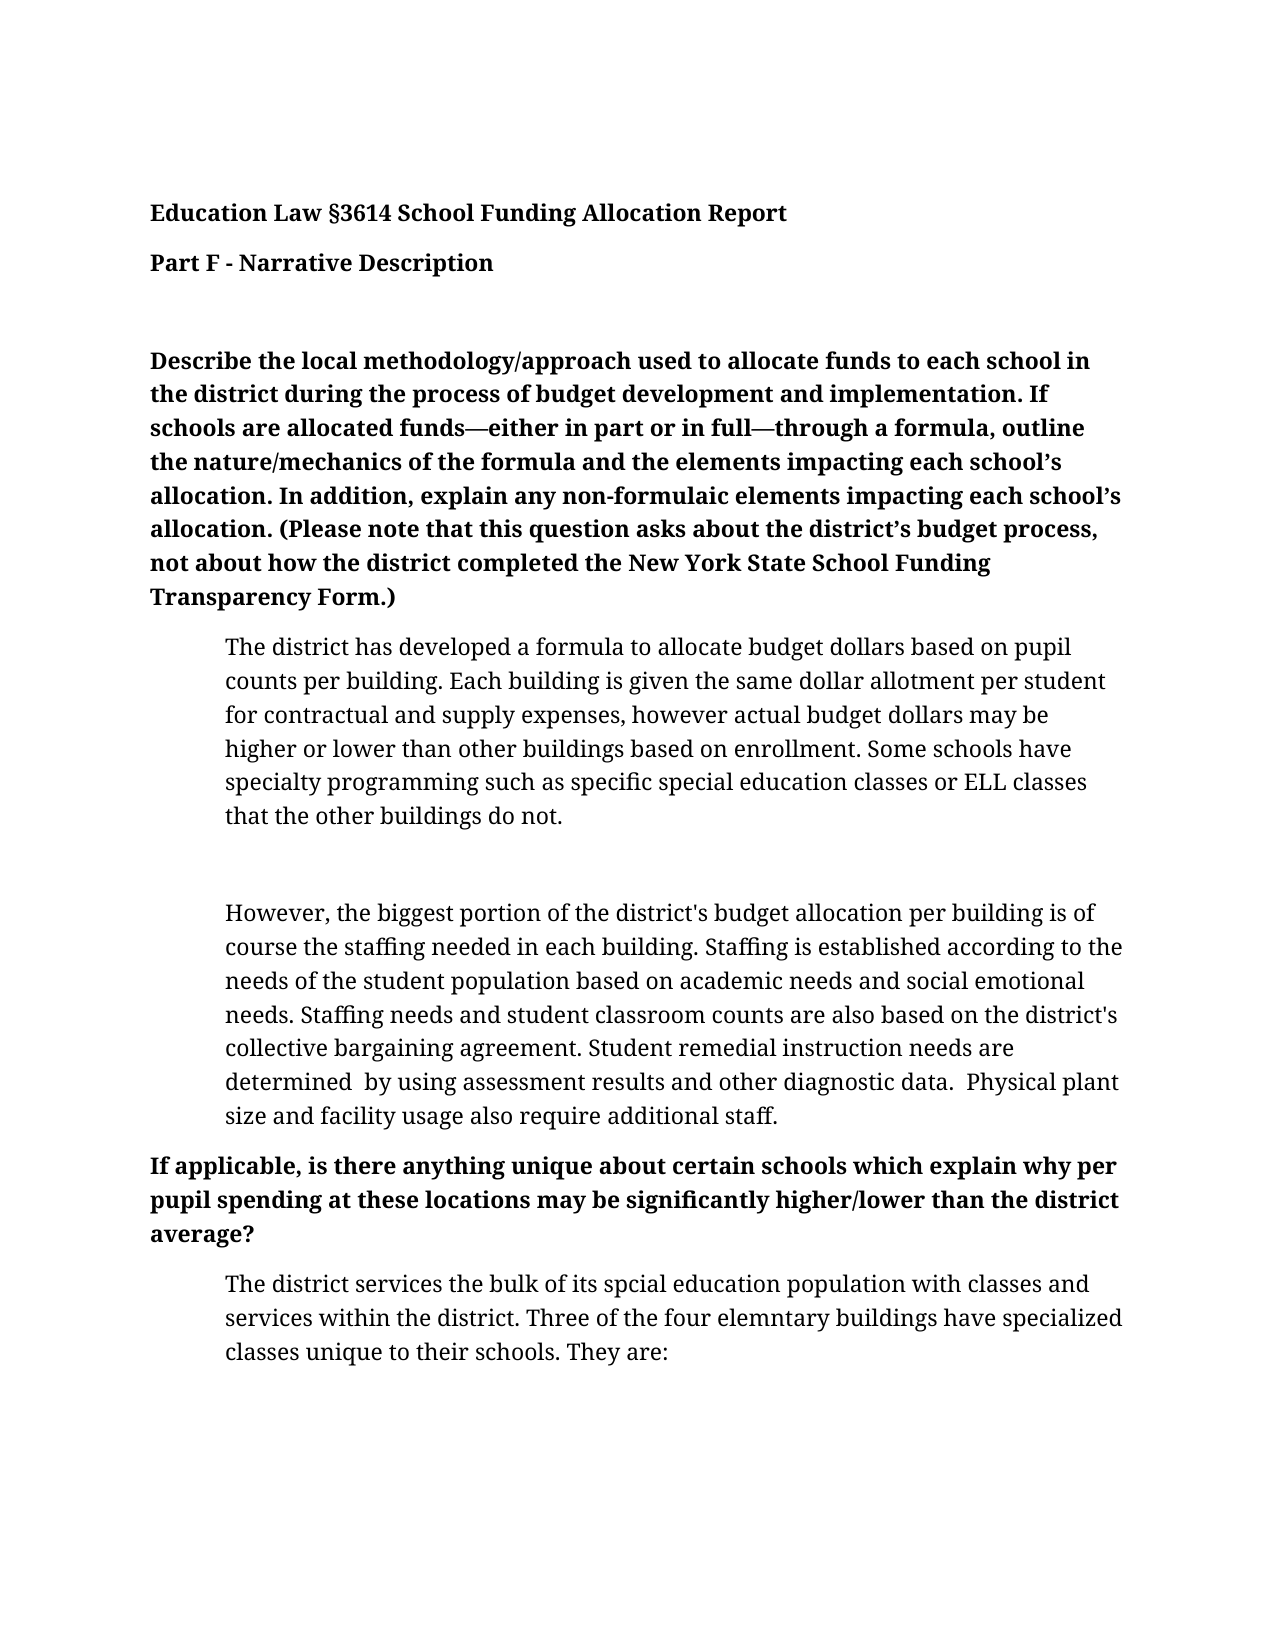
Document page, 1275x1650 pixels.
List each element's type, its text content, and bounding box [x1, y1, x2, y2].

text However, the biggest portion of the district's budget allocation per building is of course the staffing needed in each building. Staffing is established according to the needs of the student population based on academic needs and social emotional needs. Staffing needs and student classroom counts are also based on the district's collective bargaining agreement. Student remedial instruction needs are determined by using assessment results and other diagnostic data. Physical plant size and facility usage also require additional staff. [225, 897, 1125, 1131]
text The district has developed a formula to allocate budget dollars based on pupil counts per building. Each building is given the same dollar allotment per student for contractual and supply expenses, however actual budget dollars may be higher or lower than other buildings based on enrollment. Some schools have specialty programming such as specific special education classes or ELL classes that the other buildings do not. [225, 631, 1125, 831]
list If applicable, is there anything unique about certain schools which explain why per pupil spending at these locations may be significantly higher/lower than the district average? [150, 1150, 1125, 1249]
text The district services the bulk of its spcial education population with classes and services within the district. Three of the four elemntary buildings have specialized classes unique to their schools. They are: [225, 1268, 1125, 1367]
text Part F - Narrative Description [150, 247, 1125, 278]
text Education Law §3614 School Funding Allocation Report [150, 197, 1125, 228]
list Describe the local methodology/approach used to allocate funds to each school in the district during the process of budget development and implementation. If schools are allocated funds—either in part or in full—through a formula, outline the nature/mechanics of the formula and the elements impacting each school’s allocation. In addition, explain any non-formulaic elements impacting each school’s allocation. (Please note that this question asks about the district’s budget process, not about how the district completed the New York State School Funding Transparency Form.) [150, 344, 1125, 612]
